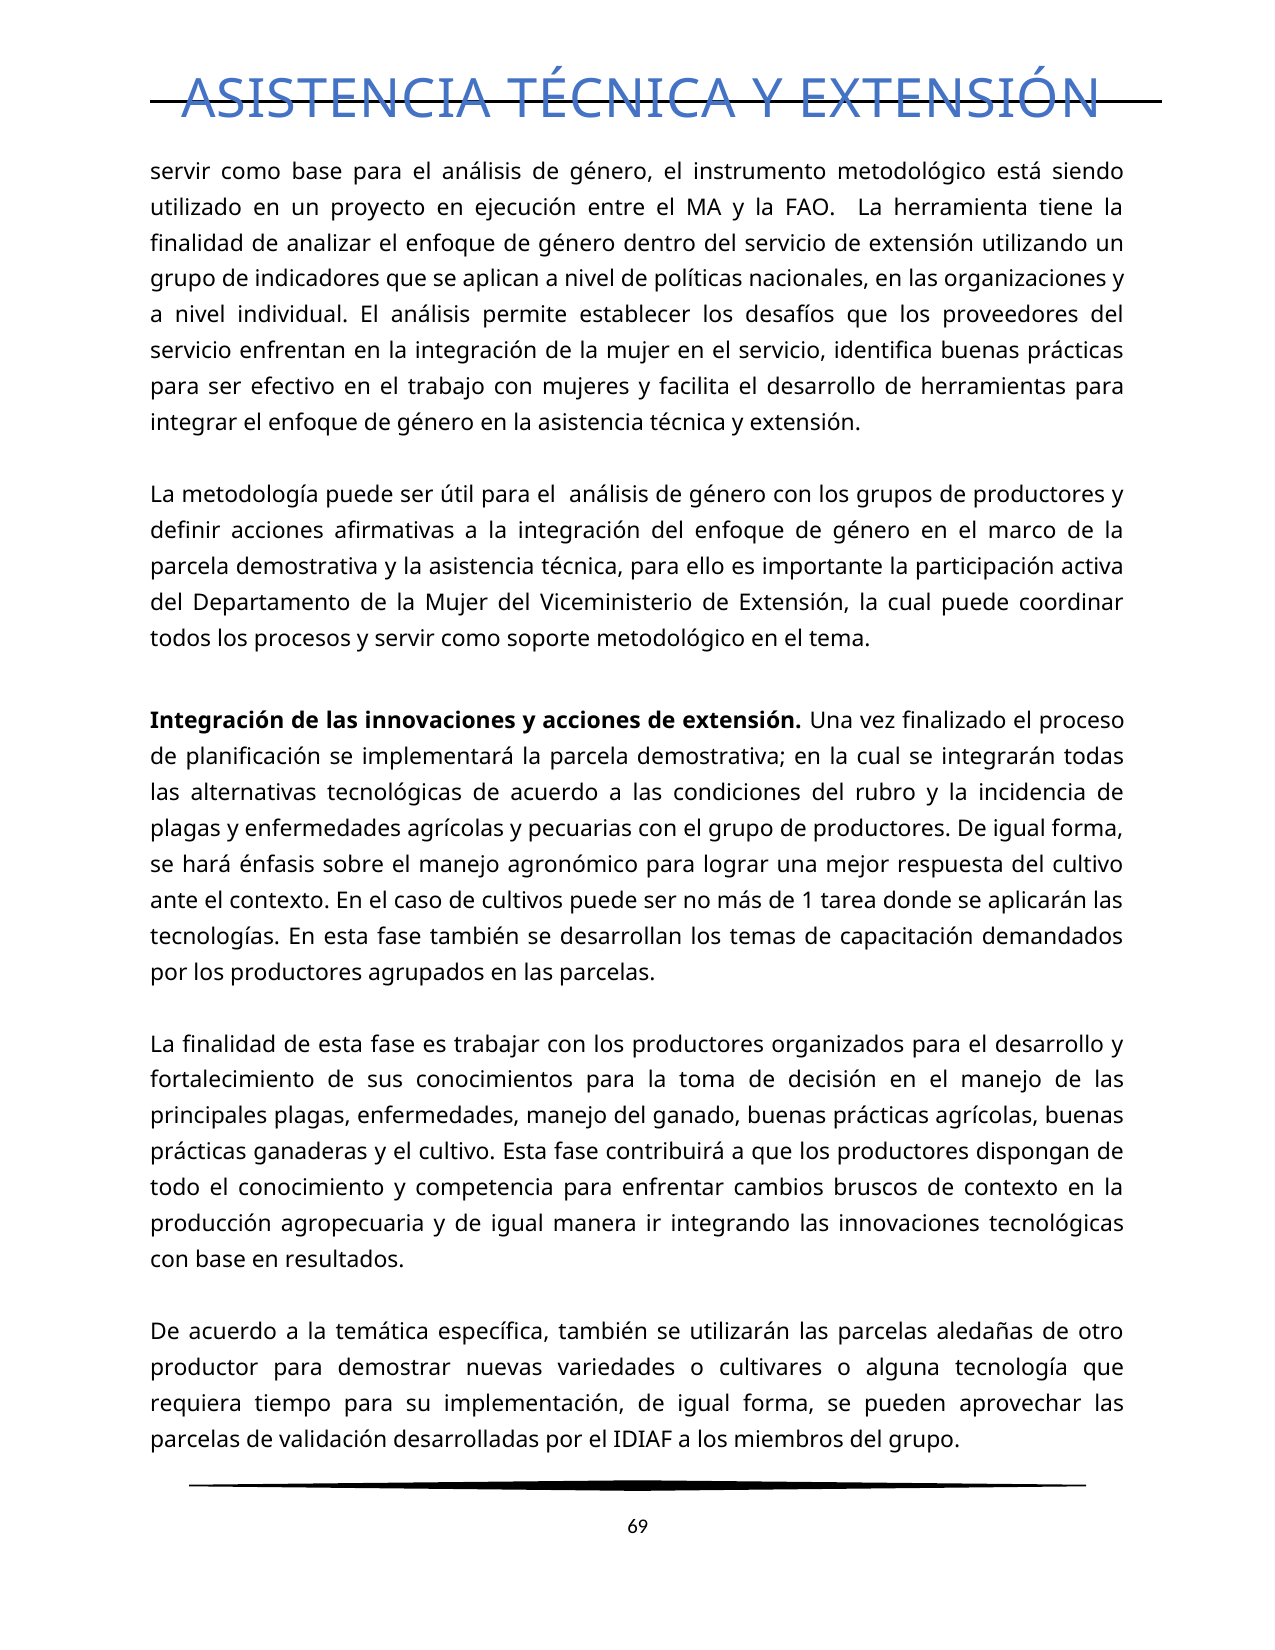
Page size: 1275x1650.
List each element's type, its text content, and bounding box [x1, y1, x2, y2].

text Integración de las innovaciones y acciones de extensión. Una vez finalizado el proceso de planificación se implementará la parcela demostrativa; en la cual se integrarán todas las alternativas tecnológicas de acuerdo a las condiciones del rubro y la incidencia de plagas y enfermedades agrícolas y pecuarias con el grupo de productores. De igual forma, se hará énfasis sobre el manejo agronómico para lograr una mejor respuesta del cultivo ante el contexto. En el caso de cultivos puede ser no más de 1 tarea donde se aplicarán las tecnologías. En esta fase también se desarrollan los temas de capacitación demandados por los productores agrupados en las parcelas. [150, 704, 1125, 987]
text La finalidad de esta fase es trabajar con los productores organizados para el desarrollo y fortalecimiento de sus conocimientos para la toma de decisión en el manejo de las principales plagas, enfermedades, manejo del ganado, buenas prácticas agrícolas, buenas prácticas ganaderas y el cultivo. Esta fase contribuirá a que los productores dispongan de todo el conocimiento y competencia para enfrentar cambios bruscos de contexto en la producción agropecuaria y de igual manera ir integrando las innovaciones tecnológicas con base en resultados. [150, 1027, 1125, 1274]
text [150, 154, 1125, 437]
text La metodología puede ser útil para el análisis de género con los grupos de productores y definir acciones afirmativas a la integración del enfoque de género en el marco de la parcela demostrativa y la asistencia técnica, para ello es importante la participación activa del Departamento de la Mujer del Viceministerio de Extensión, la cual puede coordinar todos los procesos y servir como soporte metodológico en el tema. [150, 478, 1125, 653]
text De acuerdo a la temática específica, también se utilizarán las parcelas aledañas de otro productor para demostrar nuevas variedades o cultivares o alguna tecnología que requiera tiempo para su implementación, de igual forma, se pueden aprovechar las parcelas de validación desarrolladas por el IDIAF a los miembros del grupo. [150, 1315, 1125, 1454]
